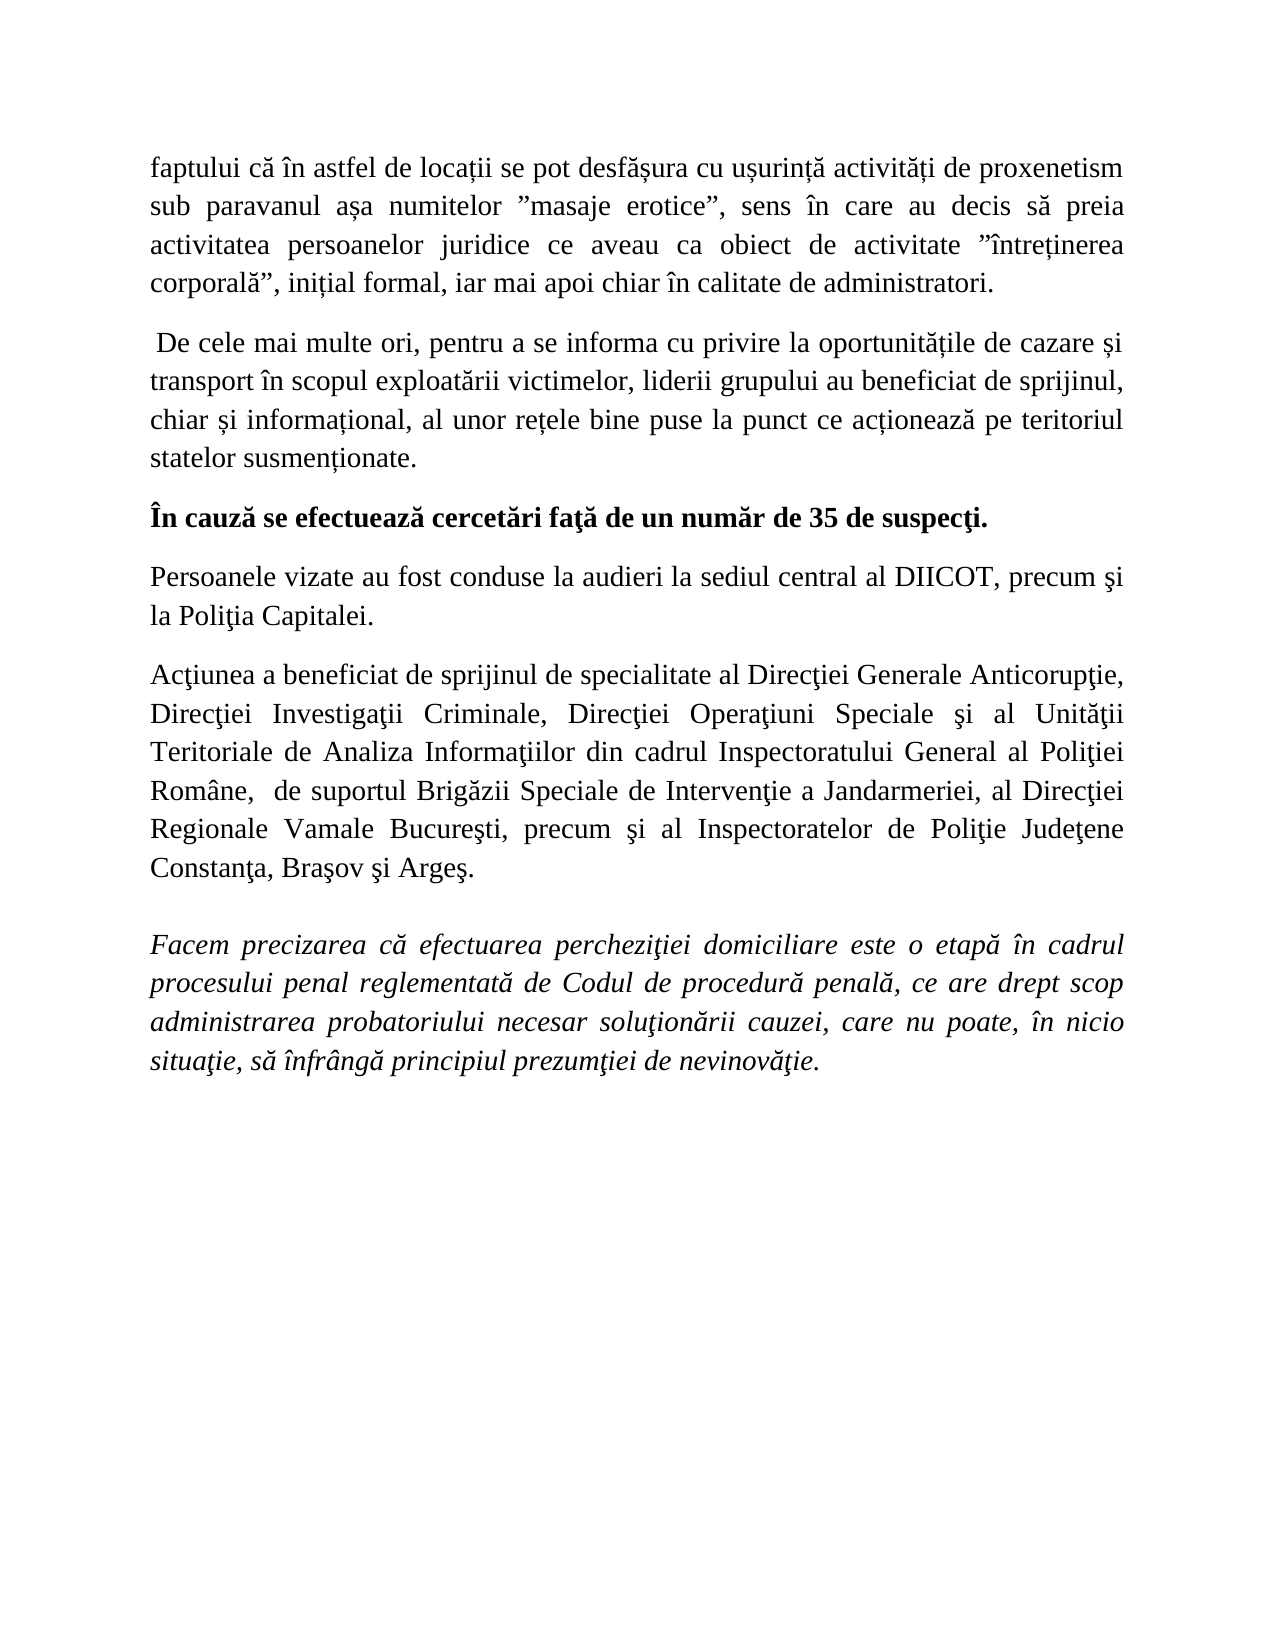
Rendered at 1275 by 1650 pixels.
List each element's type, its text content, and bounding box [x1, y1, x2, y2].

text Persoanele vizate au fost conduse la audieri la sediul central al DIICOT, precum şi la Poliţia Capitalei. [150, 559, 1125, 631]
text În cauză se efectuează cercetări faţă de un număr de 35 de suspecţi. [150, 500, 1125, 533]
text Facem precizarea că efectuarea percheziţiei domiciliare este o etapă în cadrul procesului penal reglementată de Codul de procedură penală, ce are drept scop administrarea probatoriului necesar soluţionării cauzei, care nu poate, în nicio situaţie, să înfrângă principiul prezumţiei de nevinovăţie. [150, 927, 1125, 1076]
text Acţiunea a beneficiat de sprijinul de specialitate al Direcţiei Generale Anticorupţie, Direcţiei Investigaţii Criminale, Direcţiei Operaţiuni Speciale şi al Unităţii Teritoriale de Analiza Informaţiilor din cadrul Inspectoratului General al Poliţiei Române, de suportul Brigăzii Speciale de Intervenţie a Jandarmeriei, al Direcţiei Regionale Vamale Bucureşti, precum şi al Inspectoratelor de Poliţie Judeţene Constanţa, Braşov şi Argeş. [150, 657, 1125, 883]
text De cele mai multe ori, pentru a se informa cu privire la oportunitățile de cazare și transport în scopul exploatării victimelor, liderii grupului au beneficiat de sprijinul, chiar și informațional, al unor rețele bine puse la punct ce acționează pe teritoriul statelor susmenționate. [150, 325, 1125, 474]
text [150, 150, 1125, 299]
